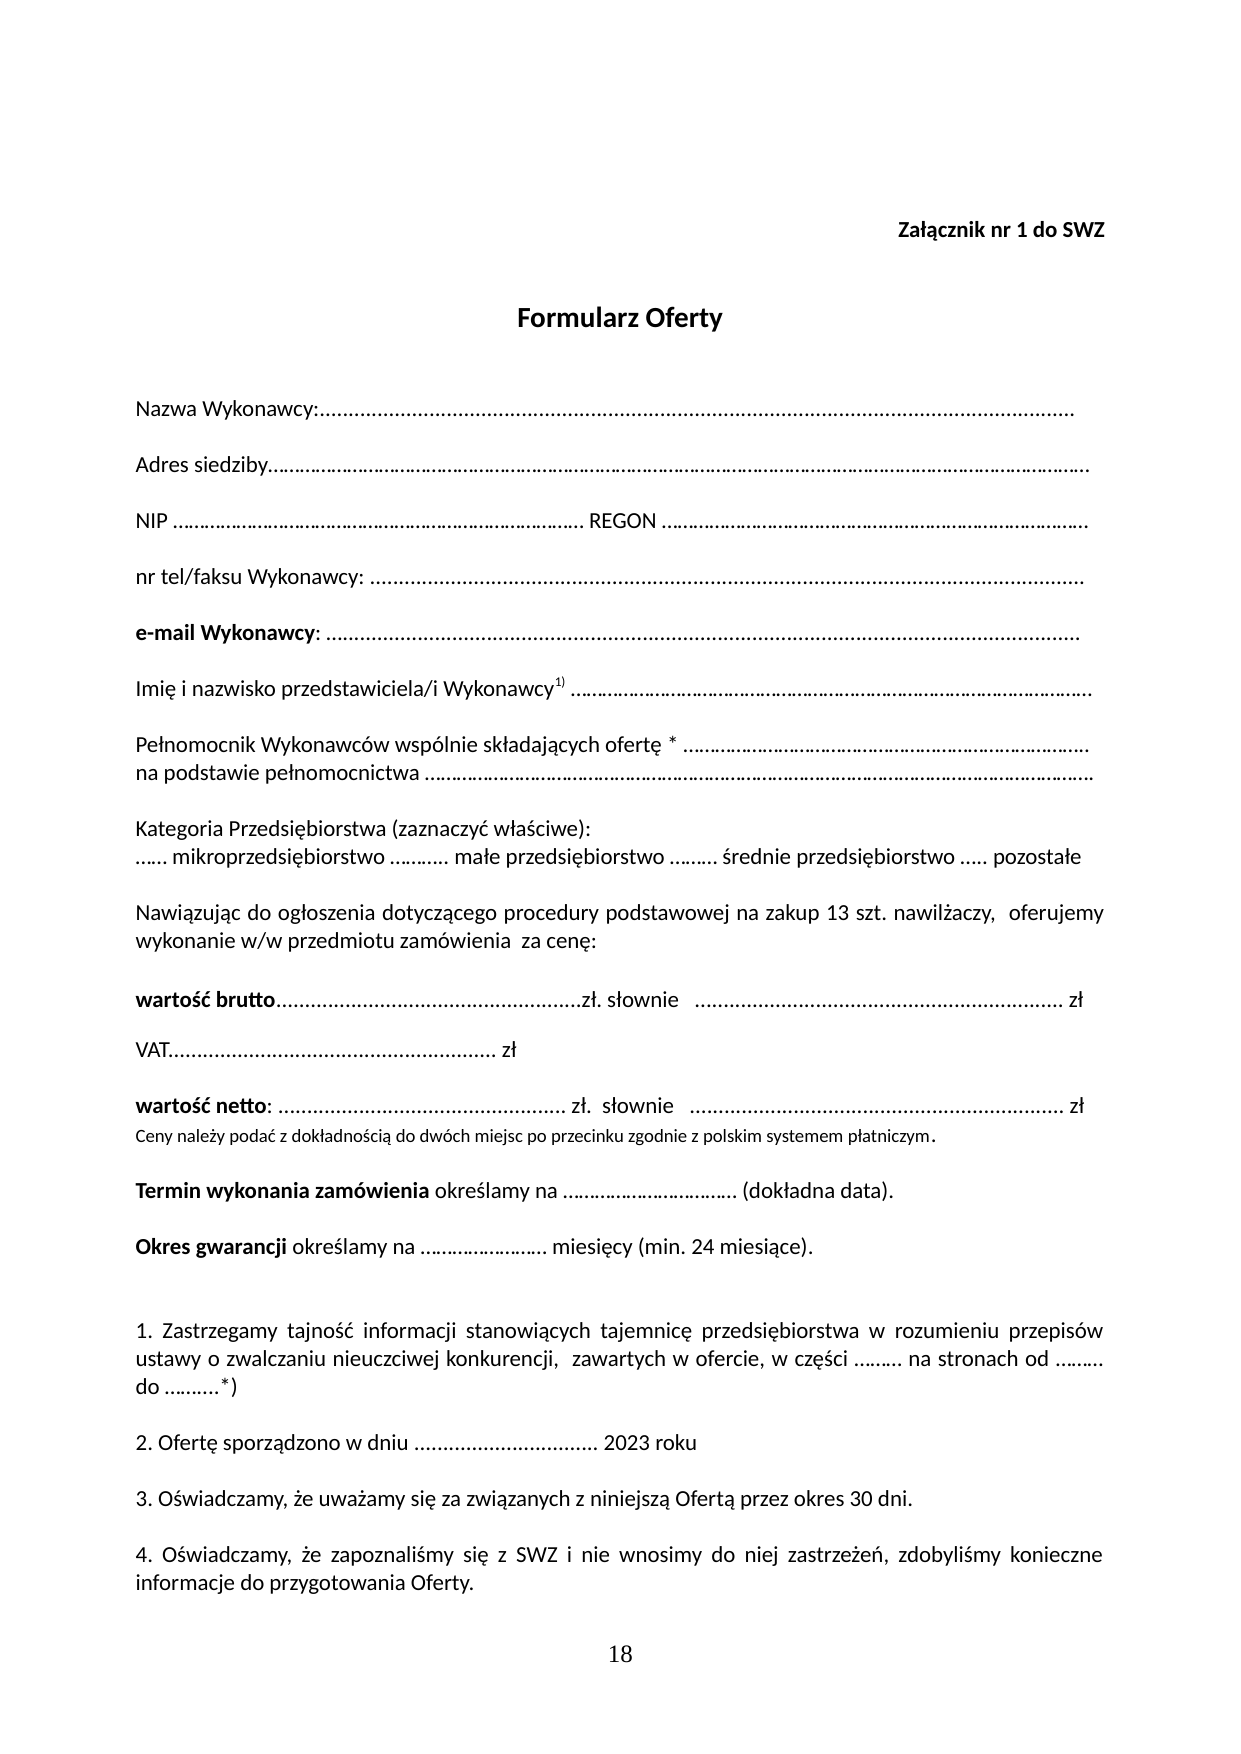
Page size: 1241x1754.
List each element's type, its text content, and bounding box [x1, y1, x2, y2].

text Nawiązując do ogłoszenia dotyczącego procedury podstawowej na zakup 13 szt. nawilżaczy, oferujemy wykonanie w/w przedmiotu zamówienia za cenę: [135, 898, 1105, 954]
text …… mikroprzedsiębiorstwo ……….. małe przedsiębiorstwo ……… średnie przedsiębiorstwo ….. pozostałe [135, 842, 1105, 870]
text e-mail Wykonawcy: …................................................................................................................................ [135, 618, 1105, 646]
text nr tel/faksu Wykonawcy: ............................................................................................................................ [135, 562, 1105, 590]
text wartość brutto.....................................................zł. słownie ................................................................ zł [135, 985, 1105, 1013]
text 4. Oświadczamy, że zapoznaliśmy się z SWZ i nie wnosimy do niej zastrzeżeń, zdobyliśmy konieczne informacje do przygotowania Oferty. [135, 1540, 1105, 1596]
text Ceny należy podać z dokładnością do dwóch miejsc po przecinku zgodnie z polskim systemem płatniczym. [135, 1120, 1105, 1148]
text NIP …………………………………………………………………… REGON ……………………………………………………………………… [135, 506, 1105, 534]
text wartość netto: .................................................. zł. słownie ................................................................. zł [135, 1092, 1105, 1120]
text Imię i nazwisko przedstawiciela/i Wykonawcy1) ……………………………………………………………………………………… [135, 674, 1105, 702]
text Termin wykonania zamówienia określamy na …………………………… (dokładna data). [135, 1176, 1105, 1204]
text Okres gwarancji określamy na …………………… miesięcy (min. 24 miesiące). [135, 1232, 1105, 1260]
text na podstawie pełnomocnictwa ………………………………………………………………………………………………………………. [135, 758, 1105, 786]
text Pełnomocnik Wykonawców wspólnie składających ofertę * ………………………………………………………………….. [135, 730, 1105, 758]
text 1. Zastrzegamy tajność informacji stanowiących tajemnicę przedsiębiorstwa w rozumieniu przepisów ustawy o zwalczaniu nieuczciwej konkurencji, zawartych w ofercie, w części ……… na stronach od ……… do ……....*) [135, 1316, 1105, 1400]
text Adres siedziby………………………………………………………………………………………………………………………………………… [135, 450, 1105, 478]
text Formularz Oferty [135, 299, 1105, 335]
text Nazwa Wykonawcy:................................................................................................................................... [135, 394, 1105, 422]
text VAT......................................................... zł [135, 1036, 1105, 1064]
text 2. Ofertę sporządzono w dniu ................................ 2023 roku [135, 1428, 1105, 1456]
text Załącznik nr 1 do SWZ [135, 216, 1105, 243]
text Kategoria Przedsiębiorstwa (zaznaczyć właściwe): [135, 814, 1105, 842]
text 3. Oświadczamy, że uważamy się za związanych z niniejszą Ofertą przez okres 30 dni. [135, 1484, 1105, 1512]
